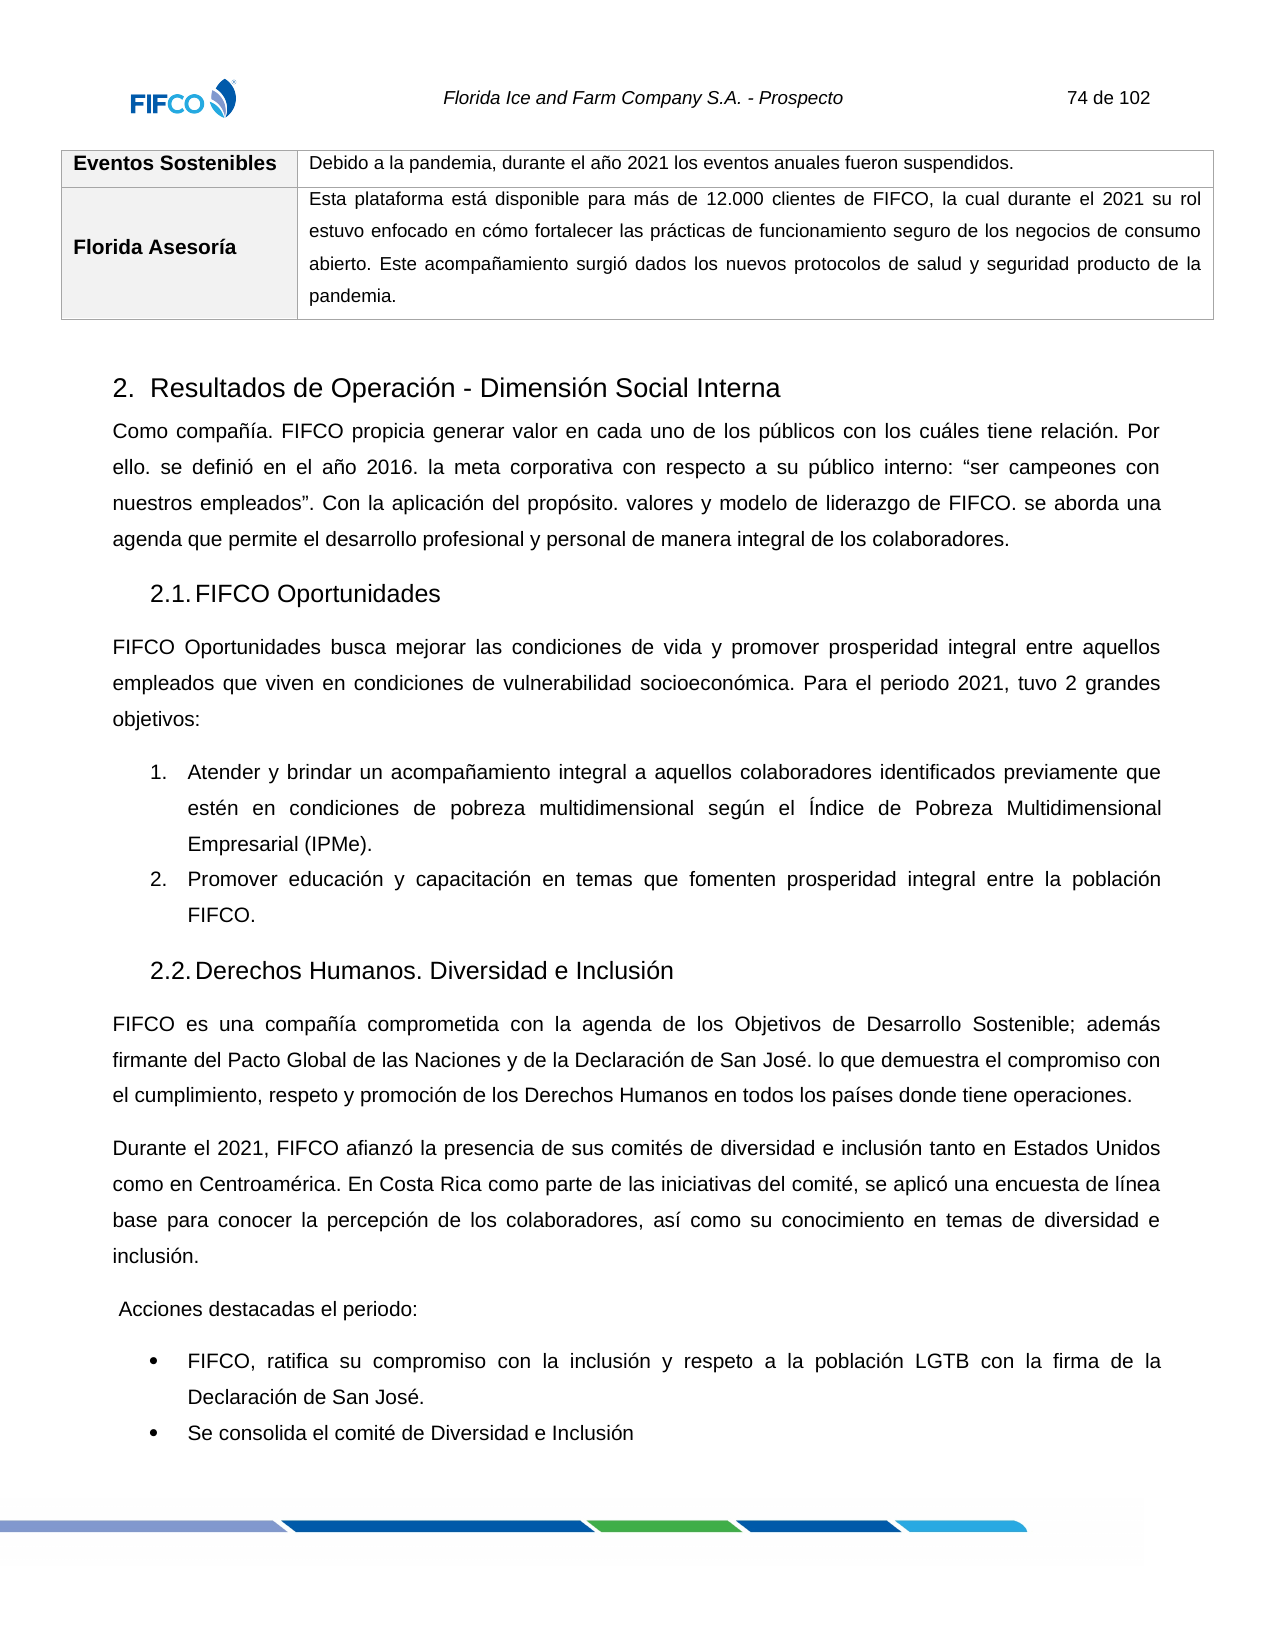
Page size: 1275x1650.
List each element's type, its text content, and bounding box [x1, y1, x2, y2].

picture [123, 73, 243, 122]
table_cell Florida Asesoría [62, 188, 297, 318]
list Atender y brindar un acompañamiento integral a aquellos colaboradores identificados previamente que estén en condiciones de pobreza multidimensional según el Índice de Pobreza Multidimensional Empresarial (IPMe). [150, 759, 1162, 855]
text FIFCO es una compañía comprometida con la agenda de los Objetivos de Desarrollo Sostenible; además firmante del Pacto Global de las Naciones y de la Declaración de San José. lo que demuestra el compromiso con el cumplimiento, respeto y promoción de los Derechos Humanos en todos los países donde tiene operaciones. [112, 1011, 1162, 1107]
table_cell Esta plataforma está disponible para más de 12.000 clientes de FIFCO, la cual durante el 2021 su rol estuvo enfocado en cómo fortalecer las prácticas de funcionamiento seguro de los negocios de consumo abierto. Este acompañamiento surgió dados los nuevos protocolos de salud y seguridad producto de la pandemia. [298, 188, 1213, 318]
list FIFCO, ratifica su compromiso con la inclusión y respeto a la población LGTB con la firma de la Declaración de San José. [150, 1349, 1162, 1409]
table_cell Debido a la pandemia, durante el año 2021 los eventos anuales fueron suspendidos. [298, 151, 1213, 187]
text Acciones destacadas el periodo: [112, 1296, 1162, 1320]
text FIFCO Oportunidades busca mejorar las condiciones de vida y promover prosperidad integral entre aquellos empleados que viven en condiciones de vulnerabilidad socioeconómica. Para el periodo 2021, tuvo 2 grandes objetivos: [112, 635, 1162, 731]
subtitle FIFCO Oportunidades [150, 579, 1162, 608]
text Como compañía. FIFCO propicia generar valor en cada uno de los públicos con los cuáles tiene relación. Por ello. se definió en el año 2016. la meta corporativa con respecto a su público interno: “ser campeones con nuestros empleados”. Con la aplicación del propósito. valores y modelo de liderazgo de FIFCO. se aborda una agenda que permite el desarrollo profesional y personal de manera integral de los colaboradores. [112, 419, 1162, 551]
table_cell Eventos Sostenibles [62, 151, 297, 187]
list Promover educación y capacitación en temas que fomenten prosperidad integral entre la población FIFCO. [150, 867, 1162, 927]
subtitle Derechos Humanos. Diversidad e Inclusión [150, 956, 1162, 984]
picture [0, 1498, 1144, 1566]
list Se consolida el comité de Diversidad e Inclusión [150, 1421, 1162, 1445]
subtitle Resultados de Operación - Dimensión Social Interna [112, 372, 1162, 403]
text Durante el 2021, FIFCO afianzó la presencia de sus comités de diversidad e inclusión tanto en Estados Unidos como en Centroamérica. En Costa Rica como parte de las iniciativas del comité, se aplicó una encuesta de línea base para conocer la percepción de los colaboradores, así como su conocimiento en temas de diversidad e inclusión. [112, 1136, 1162, 1268]
